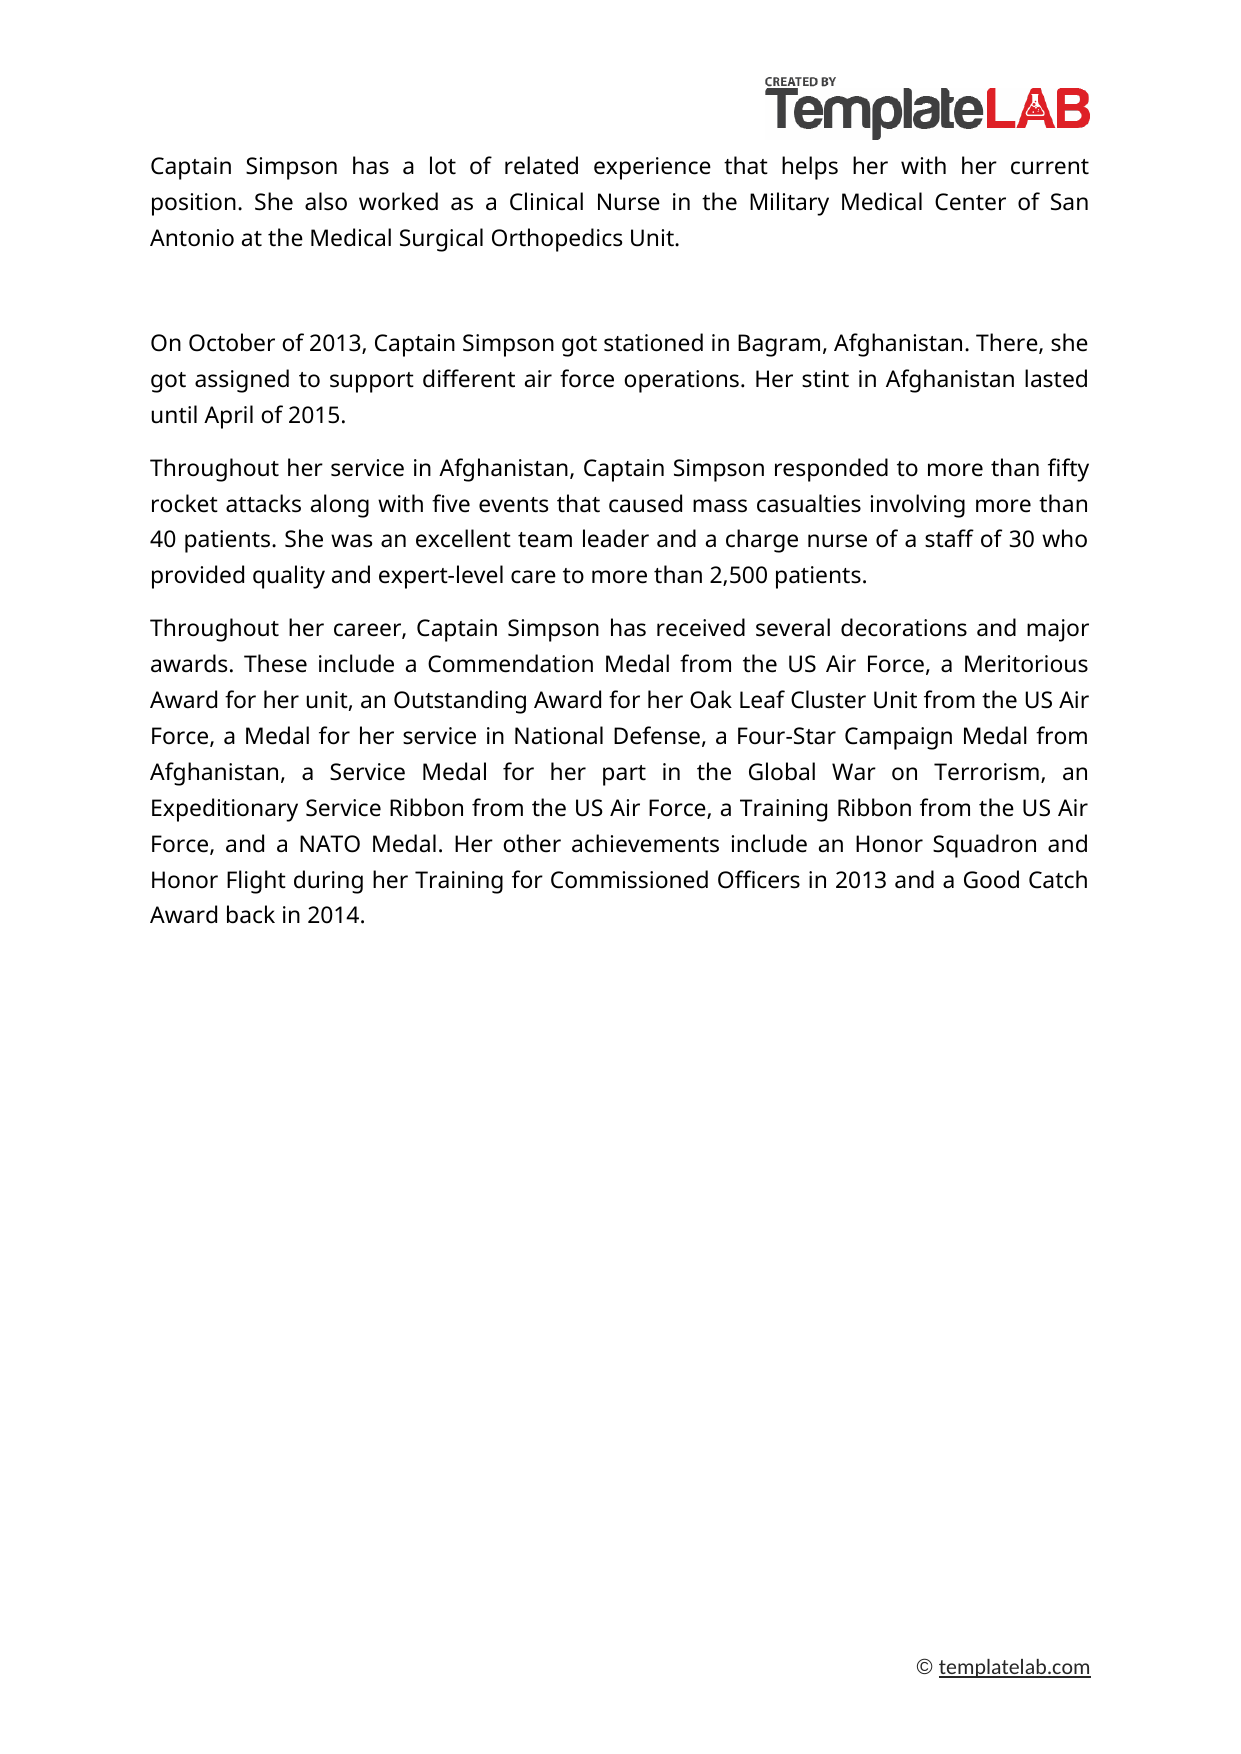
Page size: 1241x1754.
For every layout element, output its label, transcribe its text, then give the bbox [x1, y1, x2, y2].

picture [765, 73, 1091, 142]
text Captain Simpson has a lot of related experience that helps her with her current position. She also worked as a Clinical Nurse in the Military Medical Center of San Antonio at the Medical Surgical Orthopedics Unit. [150, 150, 1090, 253]
text Throughout her service in Afghanistan, Captain Simpson responded to more than fifty rocket attacks along with five events that caused mass casualties involving more than 40 patients. She was an excellent team leader and a charge nurse of a staff of 30 who provided quality and expert-level care to more than 2,500 patients. [150, 452, 1090, 591]
text On October of 2013, Captain Simpson got stationed in Bagram, Afghanistan. There, she got assigned to support different air force operations. Her stint in Afghanistan lasted until April of 2015. [150, 327, 1090, 430]
text Throughout her career, Captain Simpson has received several decorations and major awards. These include a Commendation Medal from the US Air Force, a Meritorious Award for her unit, an Outstanding Award for her Oak Leaf Cluster Unit from the US Air Force, a Medal for her service in National Defense, a Four-Star Campaign Medal from Afghanistan, a Service Medal for her part in the Global War on Terrorism, an Expeditionary Service Ribbon from the US Air Force, a Training Ribbon from the US Air Force, and a NATO Medal. Her other achievements include an Honor Squadron and Honor Flight during her Training for Commissioned Officers in 2013 and a Good Catch Award back in 2014. [150, 612, 1090, 931]
